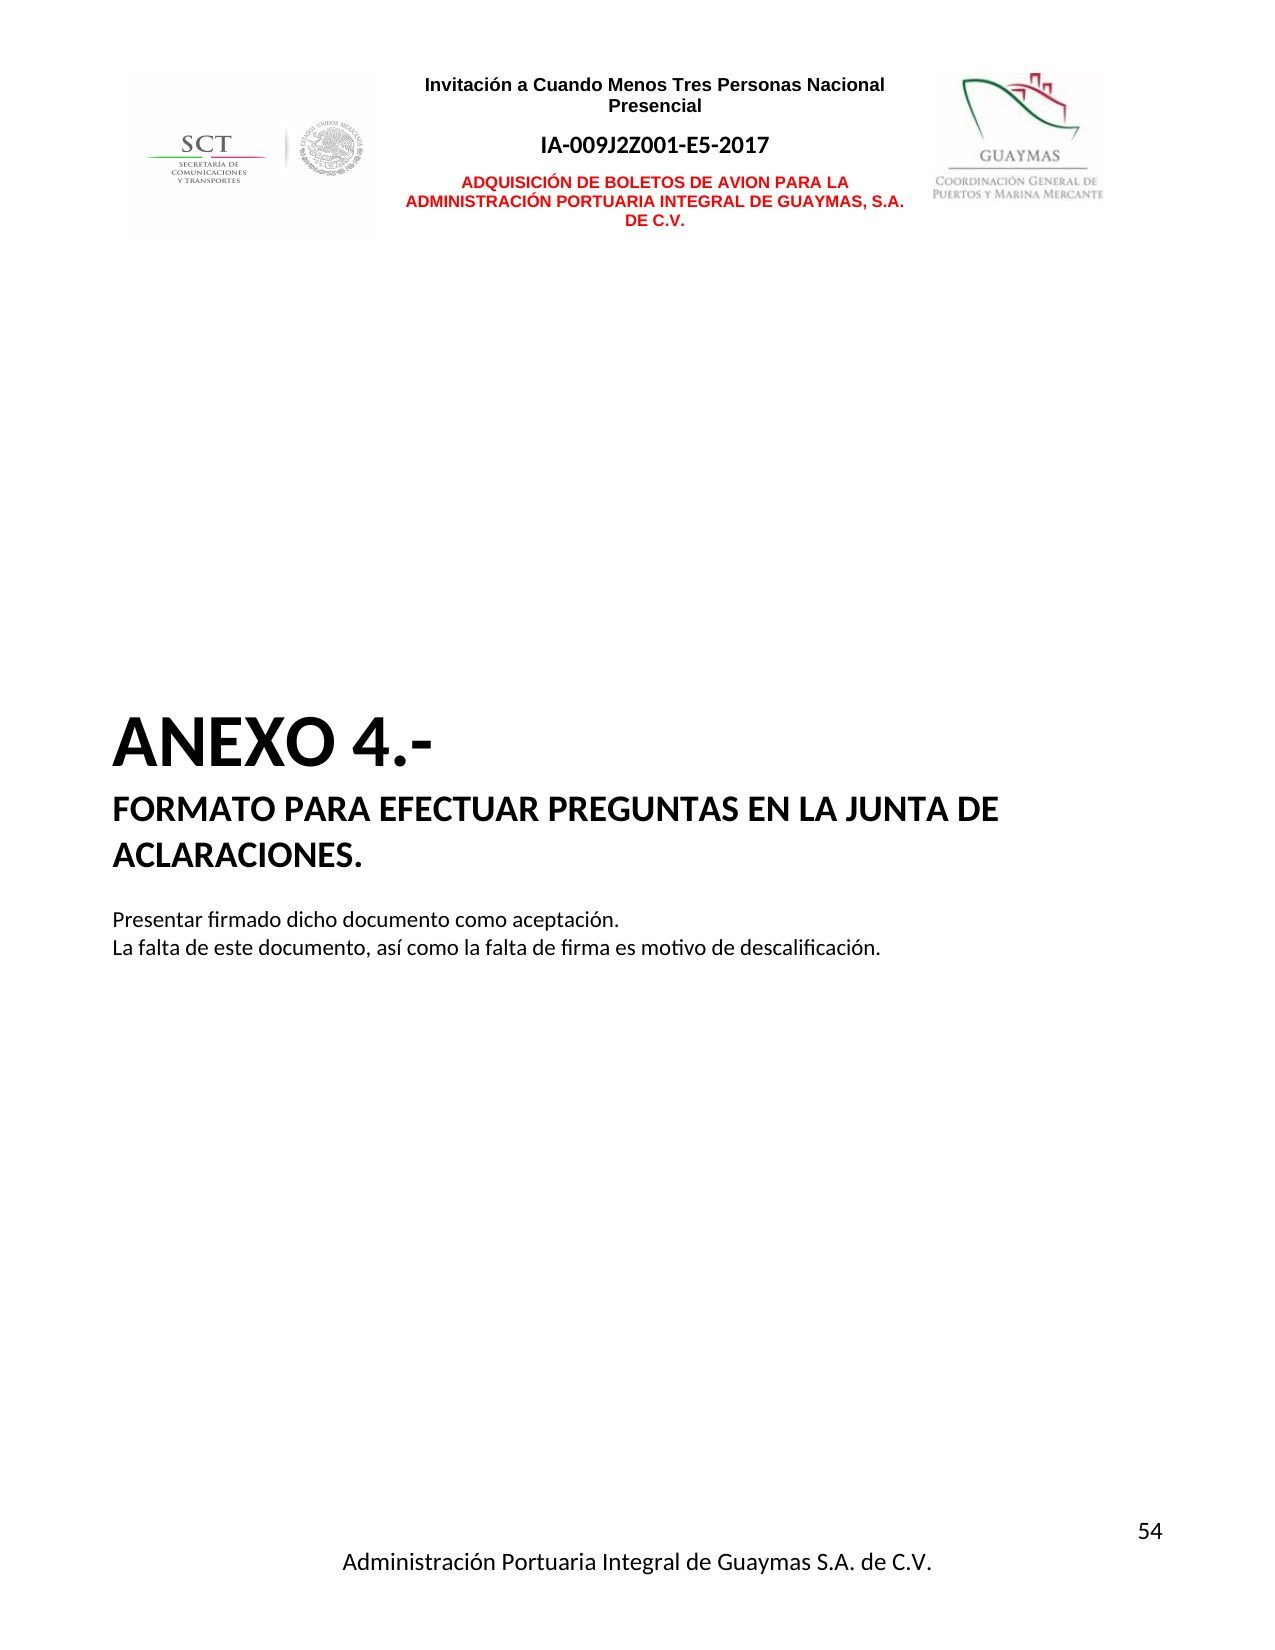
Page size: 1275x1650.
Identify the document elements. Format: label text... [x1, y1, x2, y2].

text FORMATO PARA EFECTUAR PREGUNTAS EN LA JUNTA DE ACLARACIONES. [112, 785, 1162, 877]
text Presentar firmado dicho documento como aceptación. [112, 905, 1162, 933]
picture [126, 73, 379, 244]
picture [932, 73, 1104, 201]
text La falta de este documento, así como la falta de firma es motivo de descalificación. [112, 933, 1162, 961]
text ANEXO 4.- [112, 693, 1162, 785]
